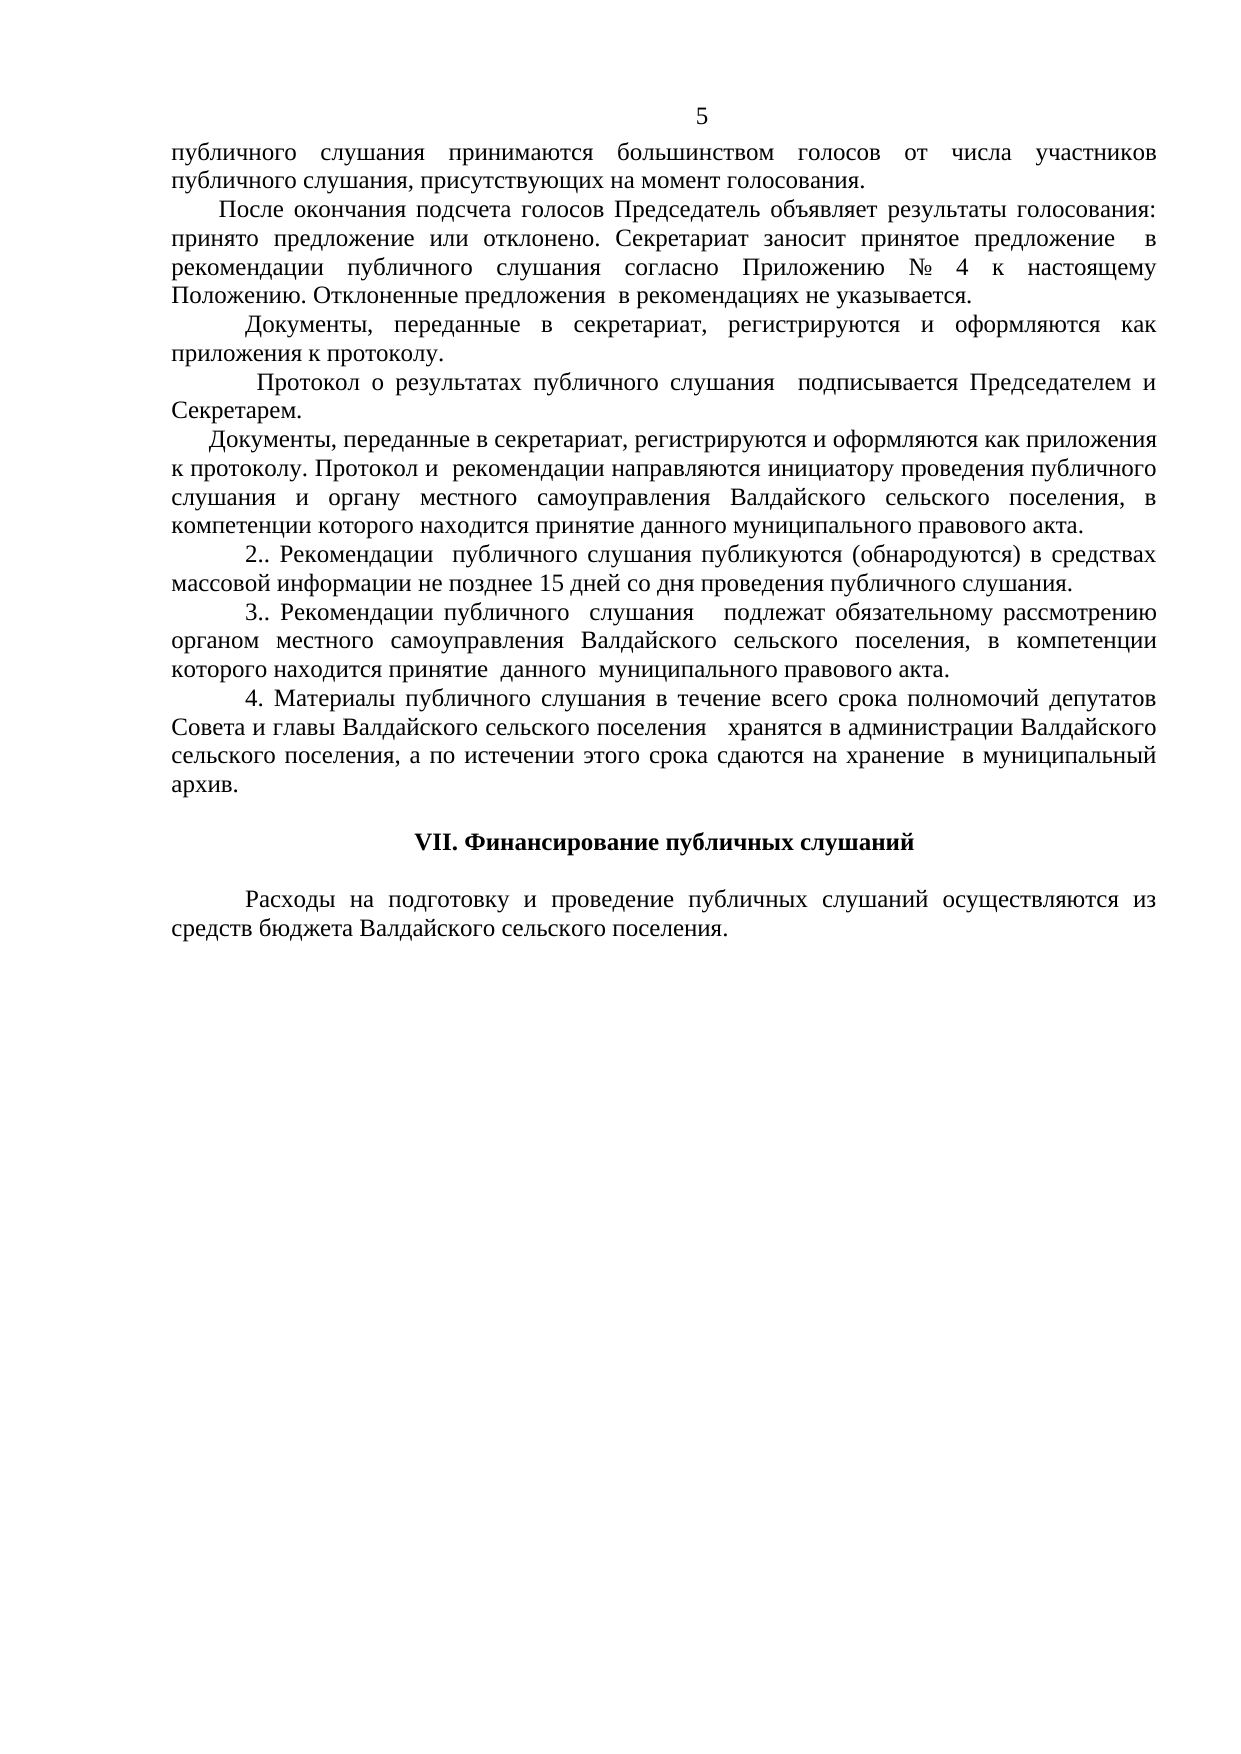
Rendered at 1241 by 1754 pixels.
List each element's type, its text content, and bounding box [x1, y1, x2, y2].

text После окончания подсчета голосов Председатель объявляет результаты голосования: принято предложение или отклонено. Секретариат заносит принятое предложение в рекомендации публичного слушания согласно Приложению № 4 к настоящему Положению. Отклоненные предложения в рекомендациях не указывается. [171, 194, 1157, 309]
text 3.. Рекомендации публичного слушания подлежат обязательному рассмотрению органом местного самоуправления Валдайского сельского поселения, в компетенции которого находится принятие данного муниципального правового акта. [171, 597, 1157, 683]
text 4. Материалы публичного слушания в течение всего срока полномочий депутатов Совета и главы Валдайского сельского поселения хранятся в администрации Валдайского сельского поселения, а по истечении этого срока сдаются на хранение в муниципальный архив. [171, 683, 1157, 798]
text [171, 137, 1157, 194]
text Документы, переданные в секретариат, регистрируются и оформляются как приложения к протоколу. Протокол и рекомендации направляются инициатору проведения публичного слушания и органу местного самоуправления Валдайского сельского поселения, в компетенции которого находится принятие данного муниципального правового акта. [171, 424, 1157, 539]
text Протокол о результатах публичного слушания подписывается Председателем и Секретарем. [171, 367, 1157, 424]
text 2.. Рекомендации публичного слушания публикуются (обнародуются) в средствах массовой информации не позднее 15 дней со дня проведения публичного слушания. [171, 539, 1157, 597]
text Документы, переданные в секретариат, регистрируются и оформляются как приложения к протоколу. [171, 309, 1157, 367]
subtitle VII. Финансирование публичных слушаний [171, 827, 1157, 856]
text Расходы на подготовку и проведение публичных слушаний осуществляются из средств бюджета Валдайского сельского поселения. [171, 884, 1157, 942]
